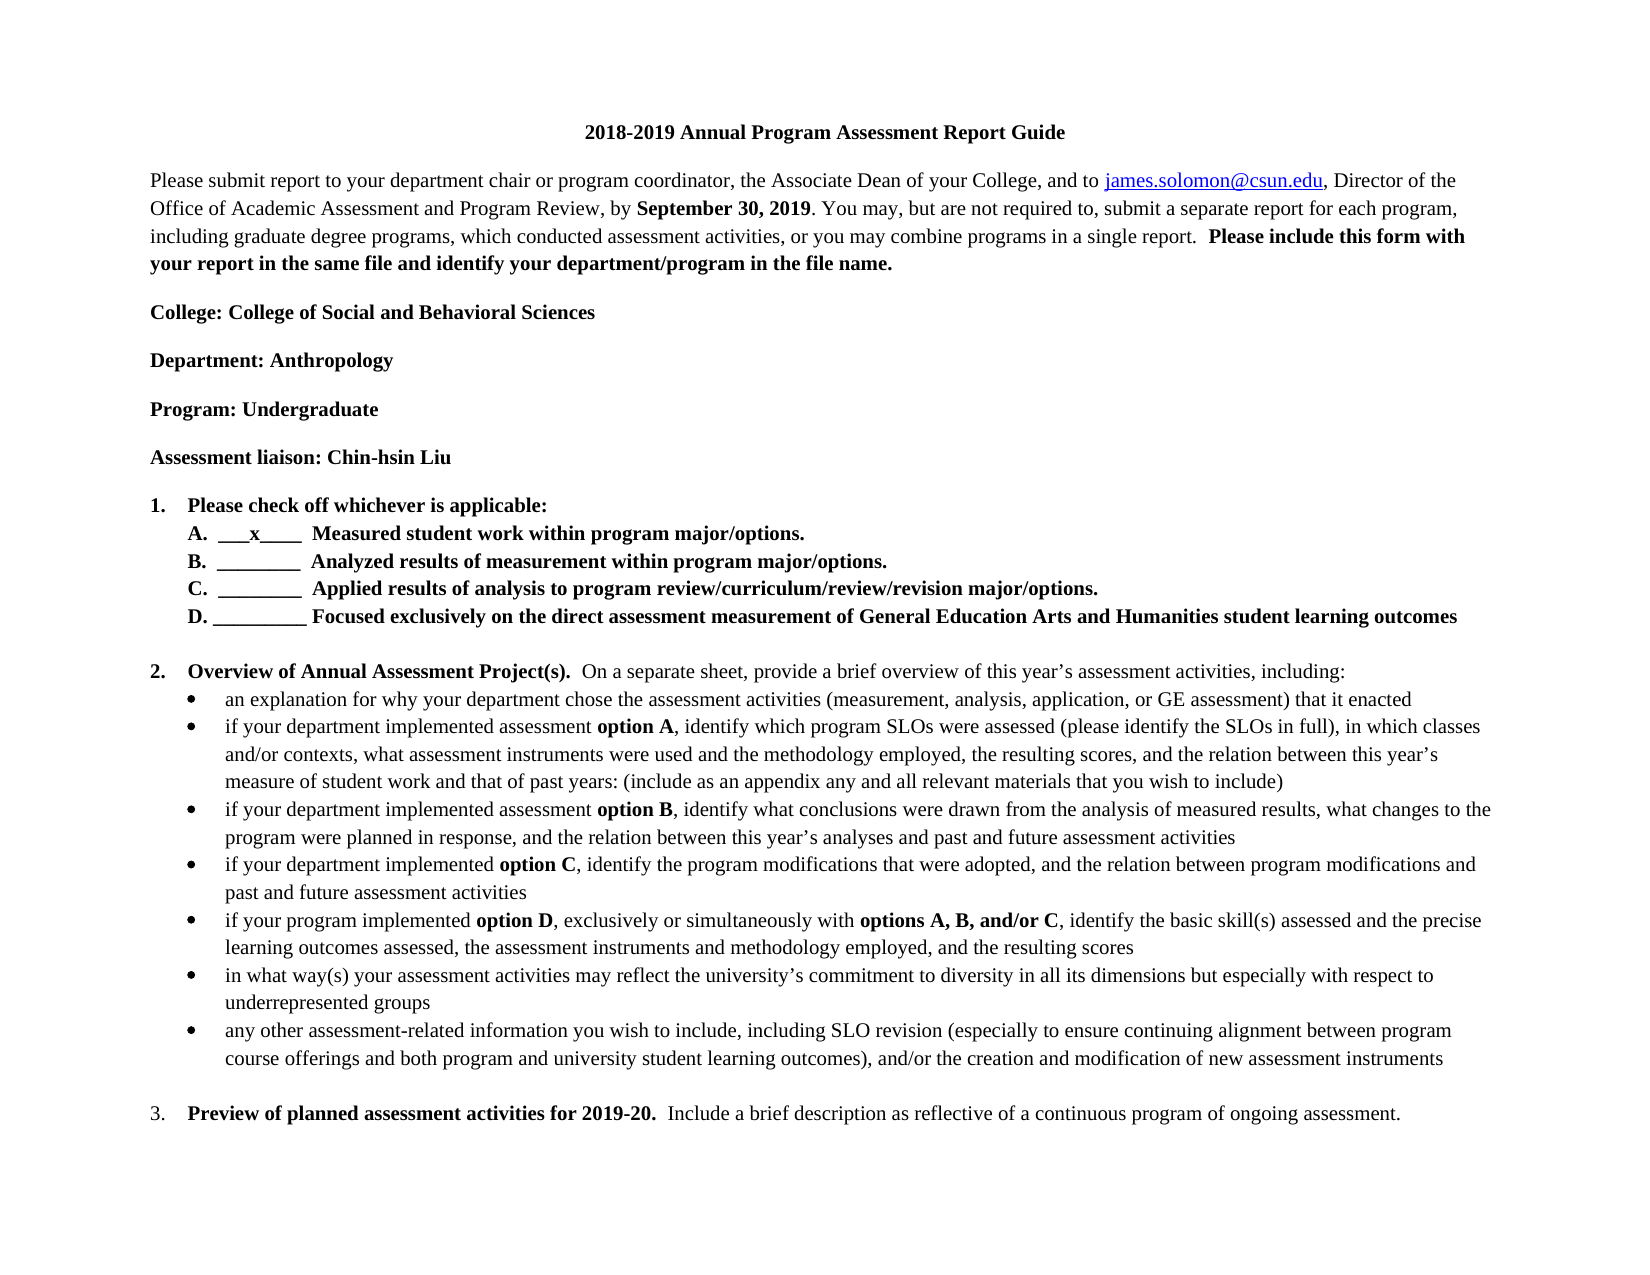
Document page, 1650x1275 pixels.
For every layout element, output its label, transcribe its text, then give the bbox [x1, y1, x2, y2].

list Overview of Annual Assessment Project(s). On a separate sheet, provide a brief overview of this year’s assessment activities, including: [150, 659, 1500, 683]
list if your department implemented assessment option B, identify what conclusions were drawn from the analysis of measured results, what changes to the program were planned in response, and the relation between this year’s analyses and past and future assessment activities [187, 797, 1500, 849]
text Assessment liaison: Chin-hsin Liu [150, 445, 1500, 469]
list Please check off whichever is applicable: [150, 493, 1500, 517]
text Program: Undergraduate [150, 397, 1500, 421]
text 2018-2019 Annual Program Assessment Report Guide [150, 120, 1500, 144]
list an explanation for why your department chose the assessment activities (measurement, analysis, application, or GE assessment) that it enacted [187, 687, 1500, 711]
list Preview of planned assessment activities for 2019-20. Include a brief description as reflective of a continuous program of ongoing assessment. [150, 1101, 1500, 1125]
text B. ________ Analyzed results of measurement within program major/options. [187, 549, 1500, 573]
list if your department implemented option C, identify the program modifications that were adopted, and the relation between program modifications and past and future assessment activities [187, 852, 1500, 904]
list in what way(s) your assessment activities may reflect the university’s commitment to diversity in all its dimensions but especially with respect to underrepresented groups [187, 963, 1500, 1014]
text Please submit report to your department chair or program coordinator, the Associate Dean of your College, and to james.solomon@csun.edu, Director of the Office of Academic Assessment and Program Review, by September 30, 2019. You may, but are not required to, submit a separate report for each program, including graduate degree programs, which conducted assessment activities, or you may combine programs in a single report. Please include this form with your report in the same file and identify your department/program in the file name. [150, 168, 1500, 275]
list if your program implemented option D, exclusively or simultaneously with options A, B, and/or C, identify the basic skill(s) assessed and the precise learning outcomes assessed, the assessment instruments and methodology employed, and the resulting scores [187, 907, 1500, 959]
list any other assessment-related information you wish to include, including SLO revision (especially to ensure continuing alignment between program course offerings and both program and university student learning outcomes), and/or the creation and modification of new assessment instruments [187, 1018, 1500, 1069]
text D. _________ Focused exclusively on the direct assessment measurement of General Education Arts and Humanities student learning outcomes [187, 604, 1500, 628]
text A. ___x____ Measured student work within program major/options. [187, 521, 1500, 545]
text C. ________ Applied results of analysis to program review/curriculum/review/revision major/options. [187, 576, 1500, 600]
text College: College of Social and Behavioral Sciences [150, 300, 1500, 324]
list if your department implemented assessment option A, identify which program SLOs were assessed (please identify the SLOs in full), in which classes and/or contexts, what assessment instruments were used and the methodology employed, the resulting scores, and the relation between this year’s measure of student work and that of past years: (include as an appendix any and all relevant materials that you wish to include) [187, 714, 1500, 793]
text Department: Anthropology [150, 348, 1500, 372]
